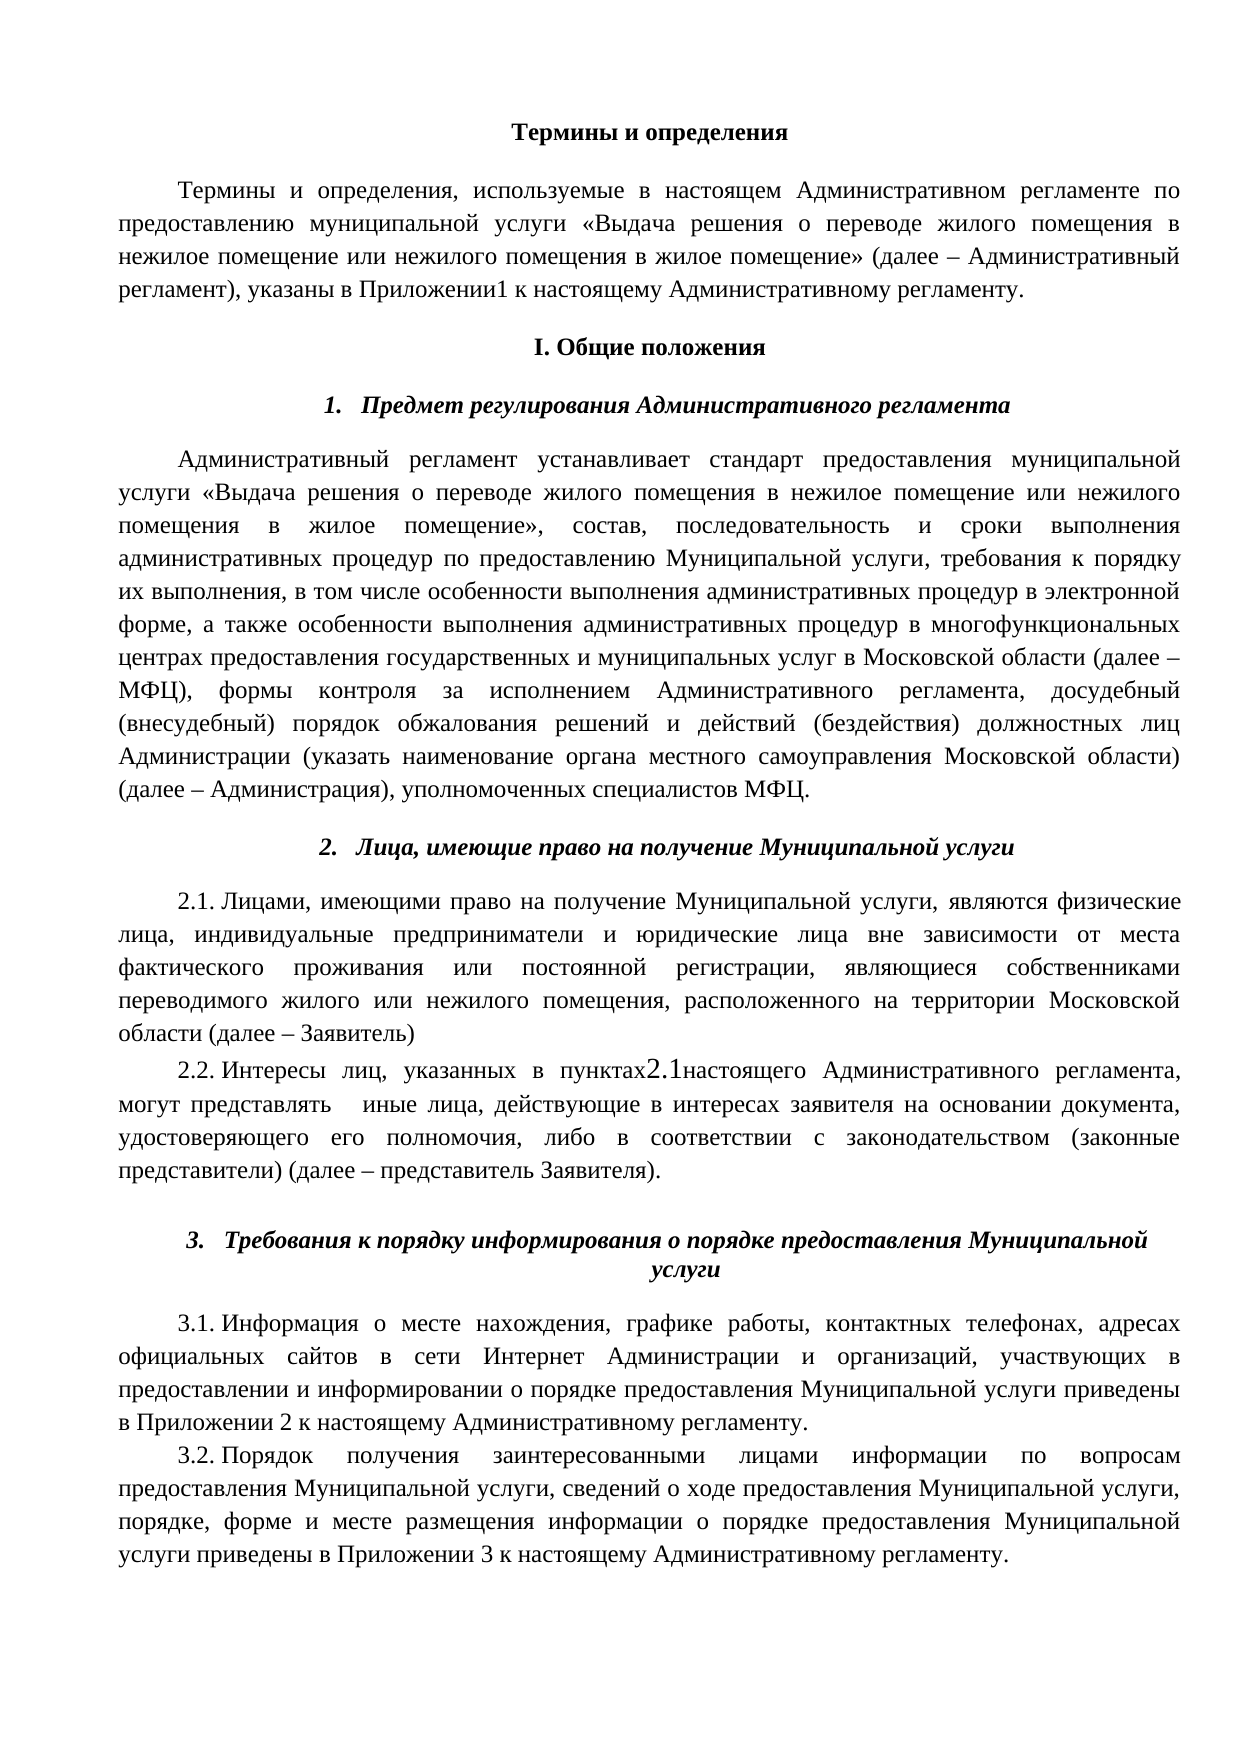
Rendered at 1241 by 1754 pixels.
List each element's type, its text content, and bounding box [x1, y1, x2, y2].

text Лица, имеющие право на получение Муниципальной услуги [155, 832, 1181, 861]
text Термины и определения, используемые в настоящем Административном регламенте по предоставлению муниципальной услуги «Выдача решения о переводе жилого помещения в нежилое помещение или нежилого помещения в жилое помещение» (далее – Административный регламент), указаны в Приложении1 к настоящему Административному регламенту. [118, 175, 1181, 303]
list Административный регламент устанавливает стандарт предоставления муниципальной услуги «Выдача решения о переводе жилого помещения в нежилое помещение или нежилого помещения в жилое помещение», состав, последовательность и сроки выполнения административных процедур по предоставлению Муниципальной услуги, требования к порядку их выполнения, в том числе особенности выполнения административных процедур в электронной форме, а также особенности выполнения административных процедур в многофункциональных центрах предоставления государственных и муниципальных услуг в Московской области (далее – МФЦ), формы контроля за исполнением Административного регламента, досудебный (внесудебный) порядок обжалования решений и действий (бездействия) должностных лиц Администрации (указать наименование органа местного самоуправления Московской области) (далее – Администрация), уполномоченных специалистов МФЦ. [118, 444, 1181, 803]
text Лицами, имеющими право на получение Муниципальной услуги, являются физические лица, индивидуальные предприниматели и юридические лица вне зависимости от места фактического проживания или постоянной регистрации, являющиеся собственниками переводимого жилого или нежилого помещения, расположенного на территории Московской области (далее – Заявитель) [118, 886, 1181, 1047]
text I. Общие положения [118, 332, 1181, 361]
text Интересы лиц, указанных в пунктах2.1настоящего Административного регламента, могут представлять иные лица, действующие в интересах заявителя на основании документа, удостоверяющего его полномочия, либо в соответствии с законодательством (законные представители) (далее – представитель Заявителя). [118, 1051, 1181, 1184]
text Требования к порядку информирования о порядке предоставления Муниципальной услуги [156, 1225, 1181, 1283]
text Термины и определения [118, 117, 1181, 146]
text Предмет регулирования Административного регламента [155, 390, 1181, 419]
text Информация о месте нахождения, графике работы, контактных телефонах, адресах официальных сайтов в сети Интернет Администрации и организаций, участвующих в предоставлении и информировании о порядке предоставления Муниципальной услуги приведены в Приложении 2 к настоящему Административному регламенту. [118, 1308, 1181, 1436]
text Порядок получения заинтересованными лицами информации по вопросам предоставления Муниципальной услуги, сведений о ходе предоставления Муниципальной услуги, порядке, форме и месте размещения информации о порядке предоставления Муниципальной услуги приведены в Приложении 3 к настоящему Административному регламенту. [118, 1440, 1181, 1568]
